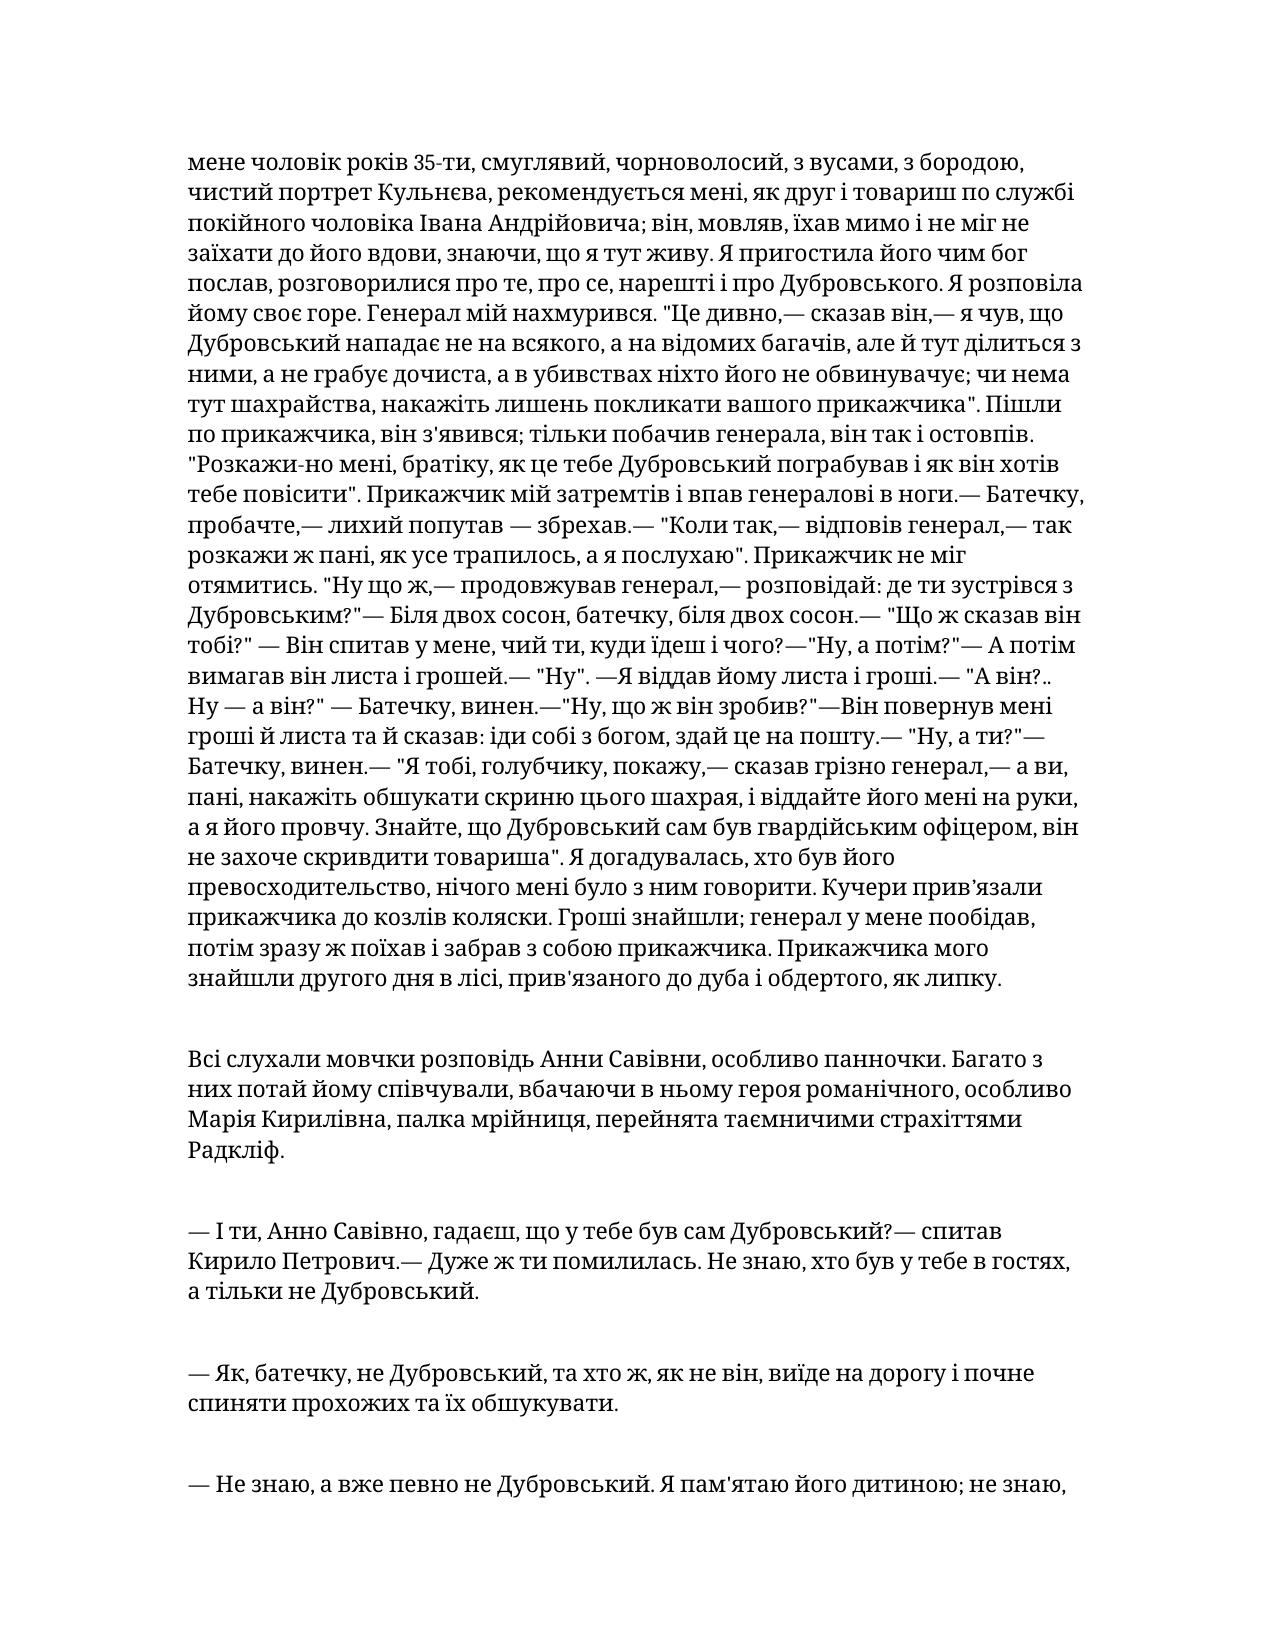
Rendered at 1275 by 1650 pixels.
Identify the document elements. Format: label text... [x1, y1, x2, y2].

text Всі слухали мовчки розповідь Анни Савівни, особливо панночки. Багато з них потай йому співчували, вбачаючи в ньому героя романічного, особливо Марія Кирилівна, палка мрійниця, перейнята таємничими страхіттями Радкліф. [187, 1017, 1087, 1164]
text — Як, батечку, не Дубровський, та хто ж, як не він, виїде на дорогу і почне спиняти прохожих та їх обшукувати. [187, 1330, 1087, 1417]
text — І ти, Анно Савівно, гадаєш, що у тебе був сам Дубровський?— спитав Кирило Петрович.— Дуже ж ти помилилась. Не знаю, хто був у тебе в гостях, а тільки не Дубровський. [187, 1188, 1087, 1306]
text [187, 1442, 1087, 1498]
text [187, 150, 1087, 992]
